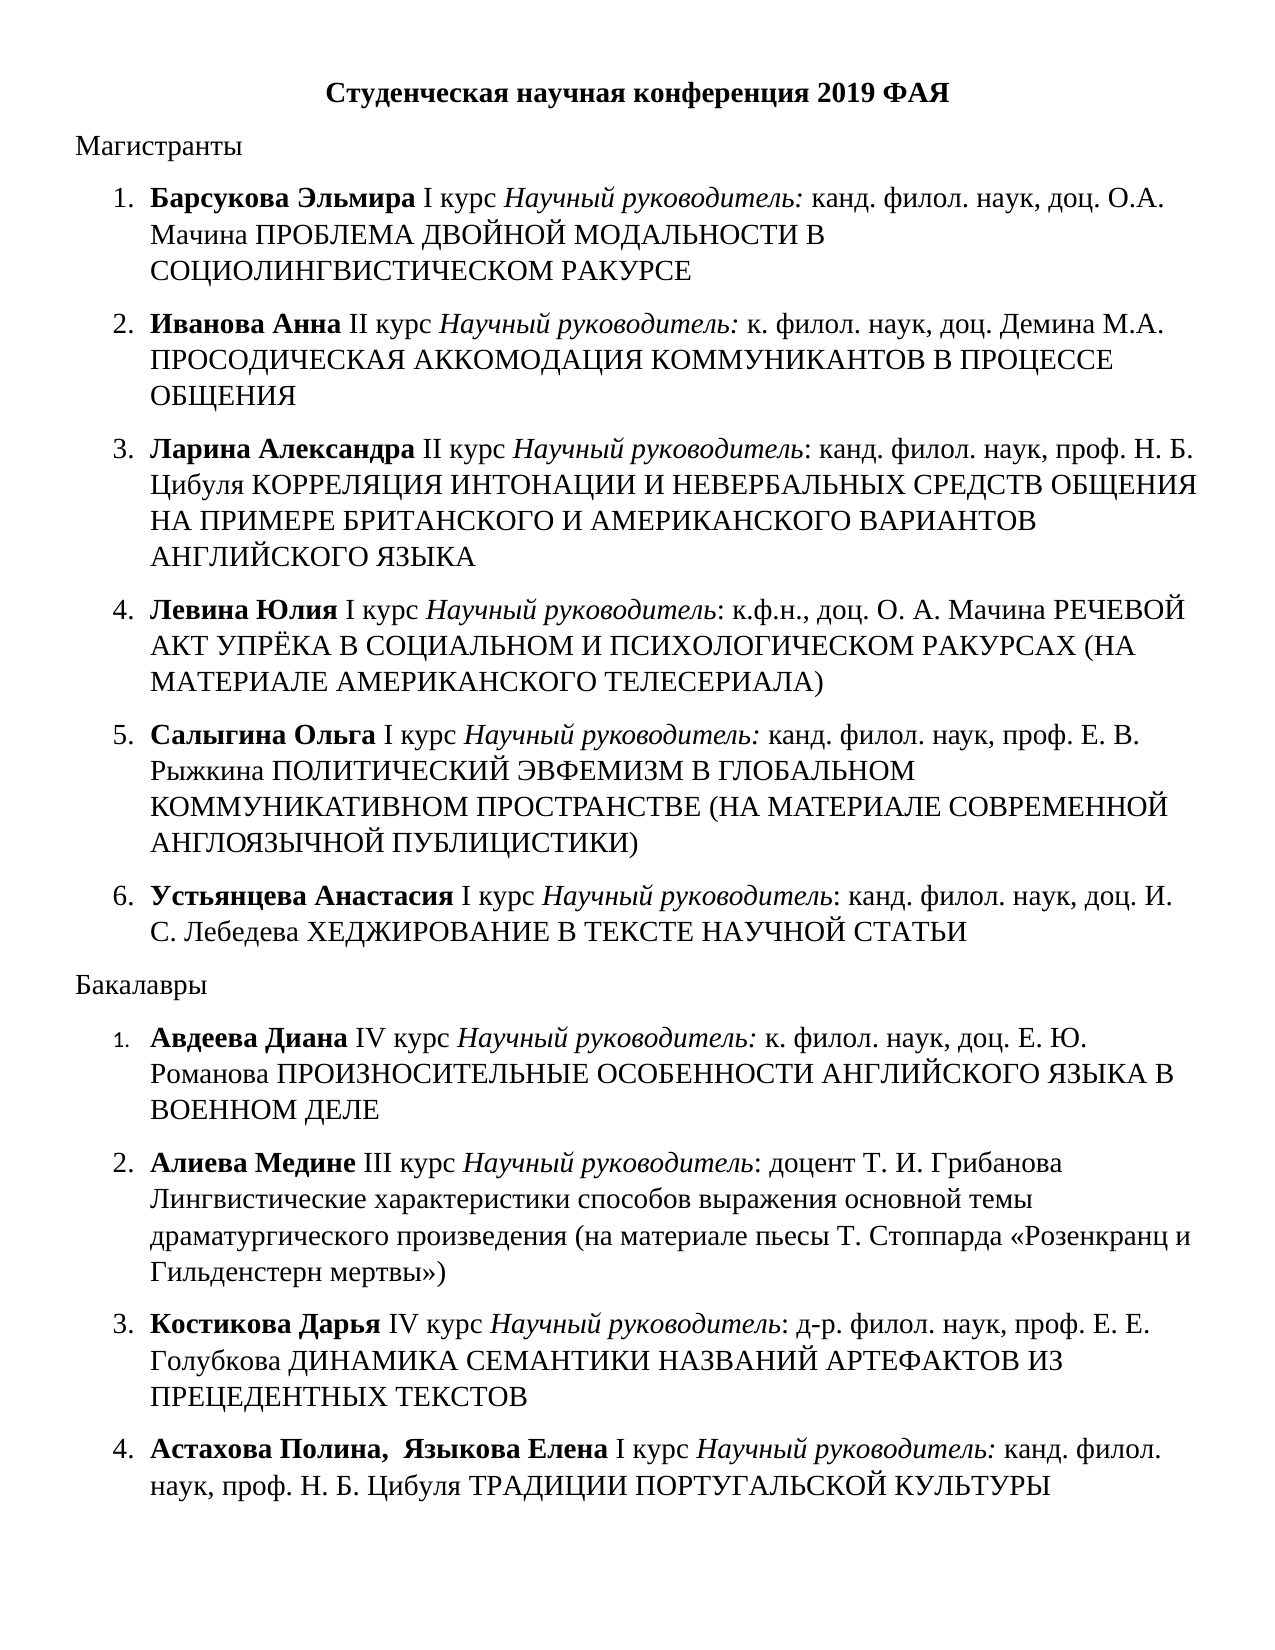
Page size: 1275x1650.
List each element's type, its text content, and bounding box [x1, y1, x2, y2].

list Барсукова Эльмира I курс Научный руководитель: канд. филол. наук, доц. О.А. Мачина ПРОБЛЕМА ДВОЙНОЙ МОДАЛЬНОСТИ В СОЦИОЛИНГВИСТИЧЕСКОМ РАКУРСЕ [112, 181, 1200, 286]
list Салыгина Ольга I курс Научный руководитель: канд. филол. наук, проф. Е. В. Рыжкина ПОЛИТИЧЕСКИЙ ЭВФЕМИЗМ В ГЛОБАЛЬНОМ КОММУНИКАТИВНОМ ПРОСТРАНСТВЕ (НА МАТЕРИАЛЕ СОВРЕМЕННОЙ АНГЛОЯЗЫЧНОЙ ПУБЛИЦИСТИКИ) [112, 717, 1200, 859]
list Ларина Александра II курс Научный руководитель: канд. филол. наук, проф. Н. Б. Цибуля КОРРЕЛЯЦИЯ ИНТОНАЦИИ И НЕВЕРБАЛЬНЫХ СРЕДСТВ ОБЩЕНИЯ НА ПРИМЕРЕ БРИТАНСКОГО И АМЕРИКАНСКОГО ВАРИАНТОВ АНГЛИЙСКОГО ЯЗЫКА [112, 431, 1200, 573]
list Левина Юлия I курс Научный руководитель: к.ф.н., доц. О. А. Мачина РЕЧЕВОЙ АКТ УПРЁКА В СОЦИАЛЬНОМ И ПСИХОЛОГИЧЕСКОМ РАКУРСАХ (НА МАТЕРИАЛЕ АМЕРИКАНСКОГО ТЕЛЕСЕРИАЛА) [112, 592, 1200, 698]
list Астахова Полина, Языкова Елена I курс Научный руководитель: канд. филол. наук, проф. Н. Б. Цибуля ТРАДИЦИИ ПОРТУГАЛЬСКОЙ КУЛЬТУРЫ [112, 1432, 1200, 1501]
list Иванова Анна II курс Научный руководитель: к. филол. наук, доц. Демина М.А. ПРОСОДИЧЕСКАЯ АККОМОДАЦИЯ КОММУНИКАНТОВ В ПРОЦЕССЕ ОБЩЕНИЯ [112, 306, 1200, 412]
list Устьянцева Анастасия I курс Научный руководитель: канд. филол. наук, доц. И. С. Лебедева ХЕДЖИРОВАНИЕ В ТЕКСТЕ НАУЧНОЙ СТАТЬИ [112, 878, 1200, 948]
text Студенческая научная конференция 2019 ФАЯ [75, 75, 1200, 108]
list Авдеева Диана IV курс Научный руководитель: к. филол. наук, доц. Е. Ю. Романова ПРОИЗНОСИТЕЛЬНЫЕ ОСОБЕННОСТИ АНГЛИЙСКОГО ЯЗЫКА В ВОЕННОМ ДЕЛЕ [112, 1020, 1200, 1126]
list Костикова Дарья IV курс Научный руководитель: д-р. филол. наук, проф. Е. Е. Голубкова ДИНАМИКА СЕМАНТИКИ НАЗВАНИЙ АРТЕФАКТОВ ИЗ ПРЕЦЕДЕНТНЫХ ТЕКСТОВ [112, 1307, 1200, 1412]
list Алиева Медине III курс Научный руководитель: доцент Т. И. Грибанова Лингвистические характеристики способов выражения основной темы драматургического произведения (на материале пьесы Т. Стоппарда «Розенкранц и Гильденстерн мертвы») [112, 1145, 1200, 1287]
text Бакалавры [75, 967, 1200, 1001]
text Магистранты [75, 128, 1200, 161]
